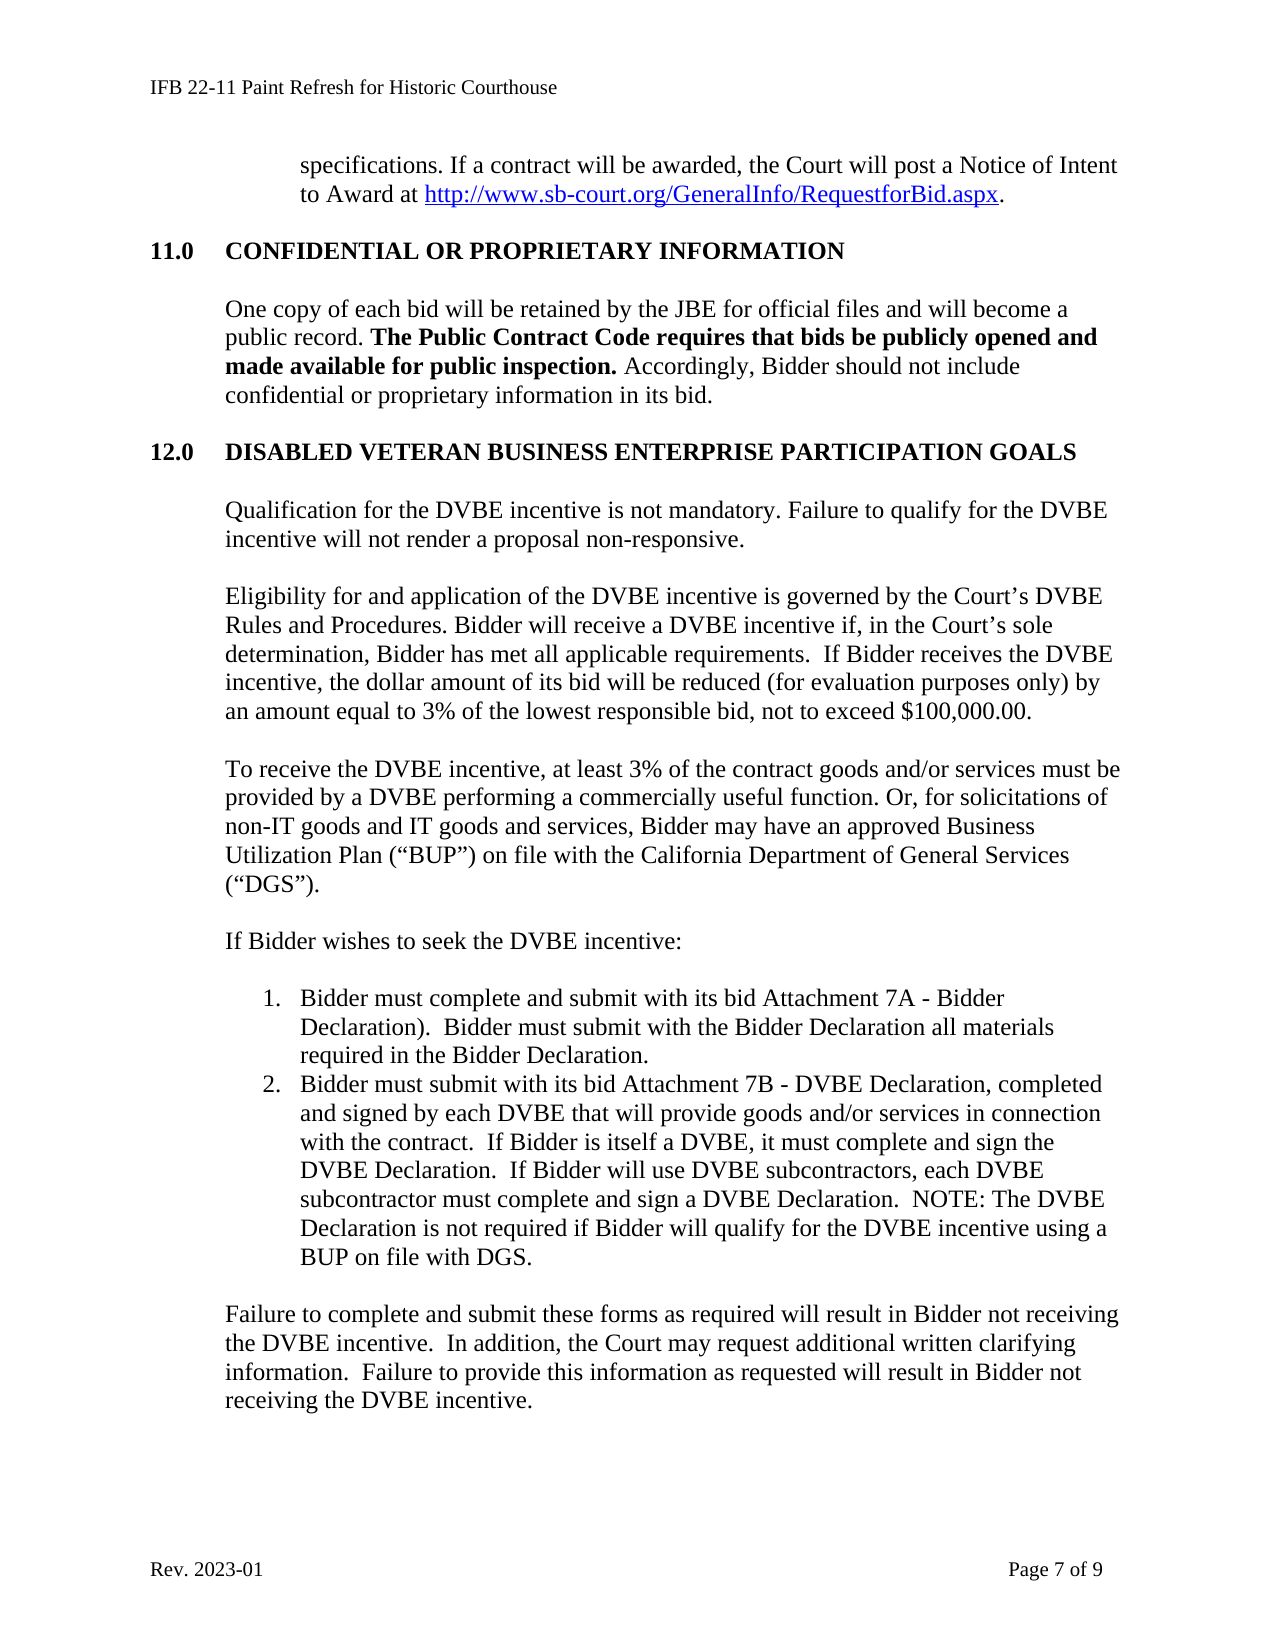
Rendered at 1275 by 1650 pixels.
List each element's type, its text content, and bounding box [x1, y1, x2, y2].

list One copy of each bid will be retained by the JBE for official files and will become a public record. The Public Contract Code requires that bids be publicly opened and made available for public inspection. Accordingly, Bidder should not include confidential or proprietary information in its bid. [225, 294, 1125, 409]
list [225, 150, 1125, 207]
list Bidder must complete and submit with its bid Attachment 7A - Bidder Declaration). Bidder must submit with the Bidder Declaration all materials required in the Bidder Declaration. [262, 983, 1125, 1069]
list CONFIDENTIAL OR PROPRIETARY INFORMATION [150, 236, 1125, 265]
list Bidder must submit with its bid Attachment 7B - DVBE Declaration, completed and signed by each DVBE that will provide goods and/or services in connection with the contract. If Bidder is itself a DVBE, it must complete and sign the DVBE Declaration. If Bidder will use DVBE subcontractors, each DVBE subcontractor must complete and sign a DVBE Declaration. NOTE: The DVBE Declaration is not required if Bidder will qualify for the DVBE incentive using a BUP on file with DGS. [262, 1069, 1125, 1271]
list DISABLED VETERAN BUSINESS ENTERPRISE PARTICIPATION GOALS [150, 437, 1125, 466]
list Qualification for the DVBE incentive is not mandatory. Failure to qualify for the DVBE incentive will not render a proposal non-responsive. [225, 495, 1125, 552]
list Failure to complete and submit these forms as required will result in Bidder not receiving the DVBE incentive. In addition, the Court may request additional written clarifying information. Failure to provide this information as requested will result in Bidder not receiving the DVBE incentive. [225, 1299, 1125, 1414]
list Eligibility for and application of the DVBE incentive is governed by the Court’s DVBE Rules and Procedures. Bidder will receive a DVBE incentive if, in the Court’s sole determination, Bidder has met all applicable requirements. If Bidder receives the DVBE incentive, the dollar amount of its bid will be reduced (for evaluation purposes only) by an amount equal to 3% of the lowest responsible bid, not to exceed $100,000.00. [225, 581, 1125, 725]
list To receive the DVBE incentive, at least 3% of the contract goods and/or services must be provided by a DVBE performing a commercially useful function. Or, for solicitations of non-IT goods and IT goods and services, Bidder may have an approved Business Utilization Plan (“BUP”) on file with the California Department of General Services (“DGS”). [225, 754, 1125, 897]
list If Bidder wishes to seek the DVBE incentive: [225, 926, 1125, 955]
